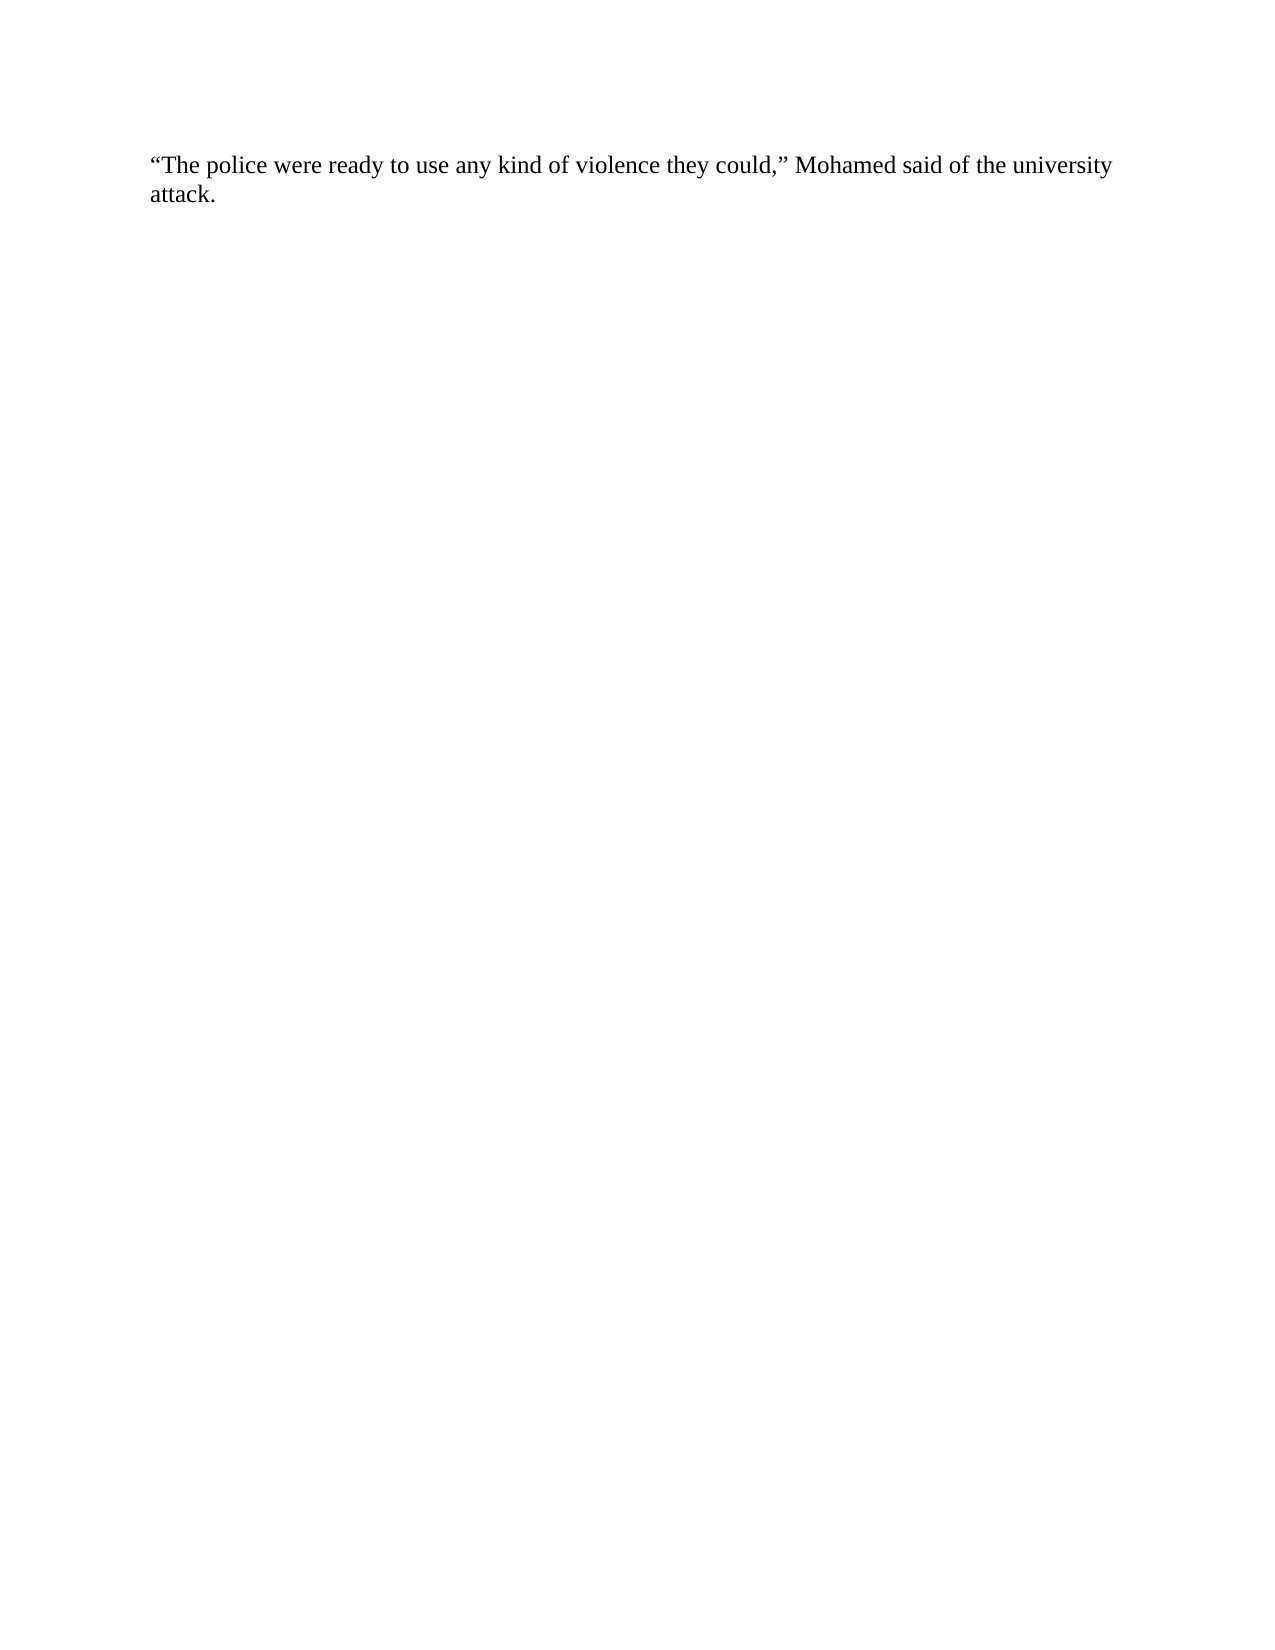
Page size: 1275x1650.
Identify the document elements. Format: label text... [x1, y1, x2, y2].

text “The police were ready to use any kind of violence they could,” Mohamed said of the university attack. [150, 150, 1125, 207]
